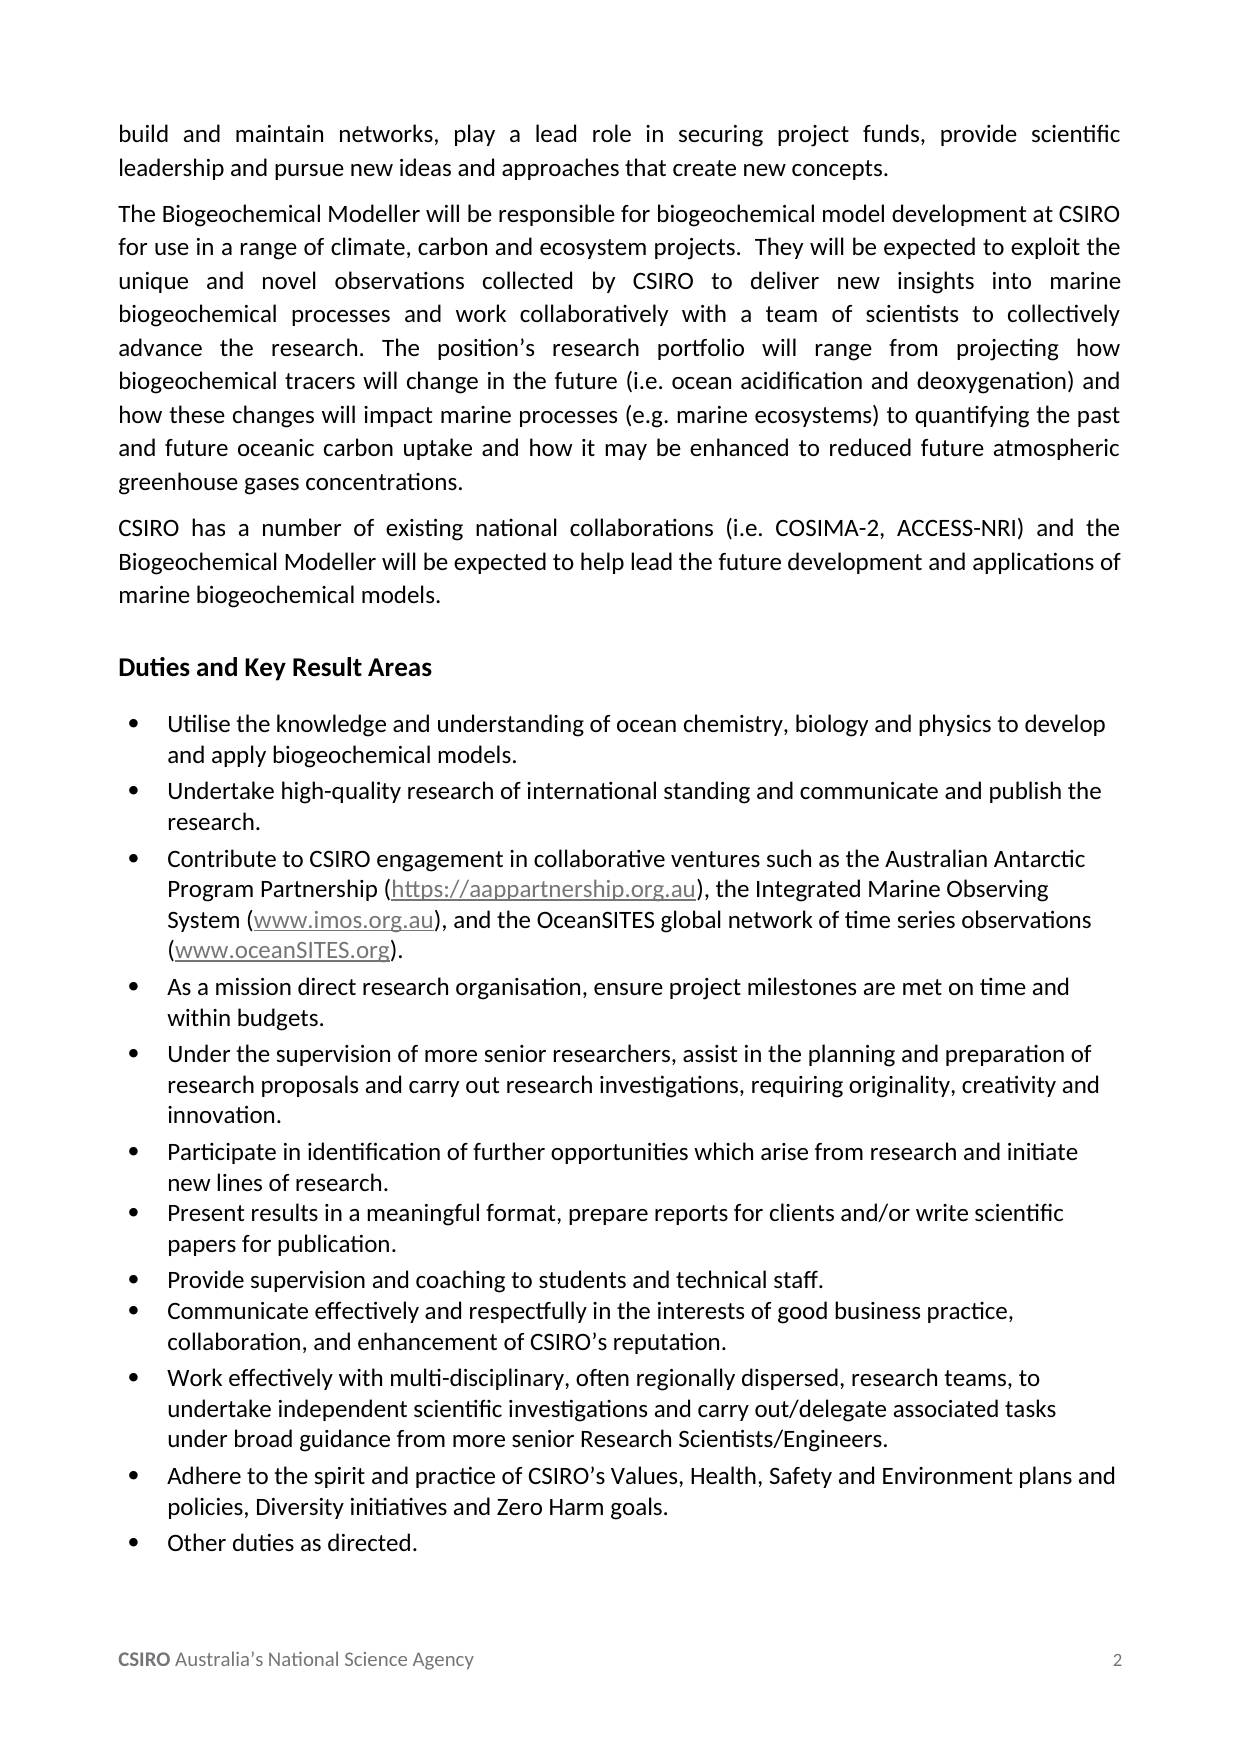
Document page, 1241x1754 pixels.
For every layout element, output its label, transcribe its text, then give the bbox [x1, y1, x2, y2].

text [118, 118, 1122, 182]
subtitle Duties and Key Result Areas [118, 650, 1122, 683]
text CSIRO has a number of existing national collaborations (i.e. COSIMA-2, ACCESS-NRI) and the Biogeochemical Modeller will be expected to help lead the future development and applications of marine biogeochemical models. [118, 512, 1122, 610]
text The Biogeochemical Modeller will be responsible for biogeochemical model development at CSIRO for use in a range of climate, carbon and ecosystem projects. They will be expected to exploit the unique and novel observations collected by CSIRO to deliver new insights into marine biogeochemical processes and work collaboratively with a team of scientists to collectively advance the research. The position’s research portfolio will range from projecting how biogeochemical tracers will change in the future (i.e. ocean acidification and deoxygenation) and how these changes will impact marine processes (e.g. marine ecosystems) to quantifying the past and future oceanic carbon uptake and how it may be enhanced to reduced future atmospheric greenhouse gases concentrations. [118, 198, 1122, 497]
list Participate in identification of further opportunities which arise from research and initiate new lines of research. [129, 1136, 1122, 1197]
list Provide supervision and coaching to students and technical staff. [129, 1264, 1122, 1295]
list Adhere to the spirit and practice of CSIRO’s Values, Health, Safety and Environment plans and policies, Diversity initiatives and Zero Harm goals. [129, 1460, 1122, 1521]
list Communicate effectively and respectfully in the interests of good business practice, collaboration, and enhancement of CSIRO’s reputation. [129, 1295, 1122, 1356]
list As a mission direct research organisation, ensure project milestones are met on time and within budgets. [129, 971, 1122, 1032]
list Contribute to CSIRO engagement in collaborative ventures such as the Australian Antarctic Program Partnership (https://aappartnership.org.au), the Integrated Marine Observing System (www.imos.org.au), and the OceanSITES global network of time series observations (www.oceanSITES.org). [129, 843, 1122, 965]
list Other duties as directed. [129, 1527, 1122, 1558]
list Under the supervision of more senior researchers, assist in the planning and preparation of research proposals and carry out research investigations, requiring originality, creativity and innovation. [129, 1038, 1122, 1130]
list Utilise the knowledge and understanding of ocean chemistry, biology and physics to develop and apply biogeochemical models. [129, 708, 1122, 769]
list Undertake high-quality research of international standing and communicate and publish the research. [129, 776, 1122, 837]
list Present results in a meaningful format, prepare reports for clients and/or write scientific papers for publication. [129, 1197, 1122, 1258]
list Work effectively with multi-disciplinary, often regionally dispersed, research teams, to undertake independent scientific investigations and carry out/delegate associated tasks under broad guidance from more senior Research Scientists/Engineers. [129, 1362, 1122, 1454]
